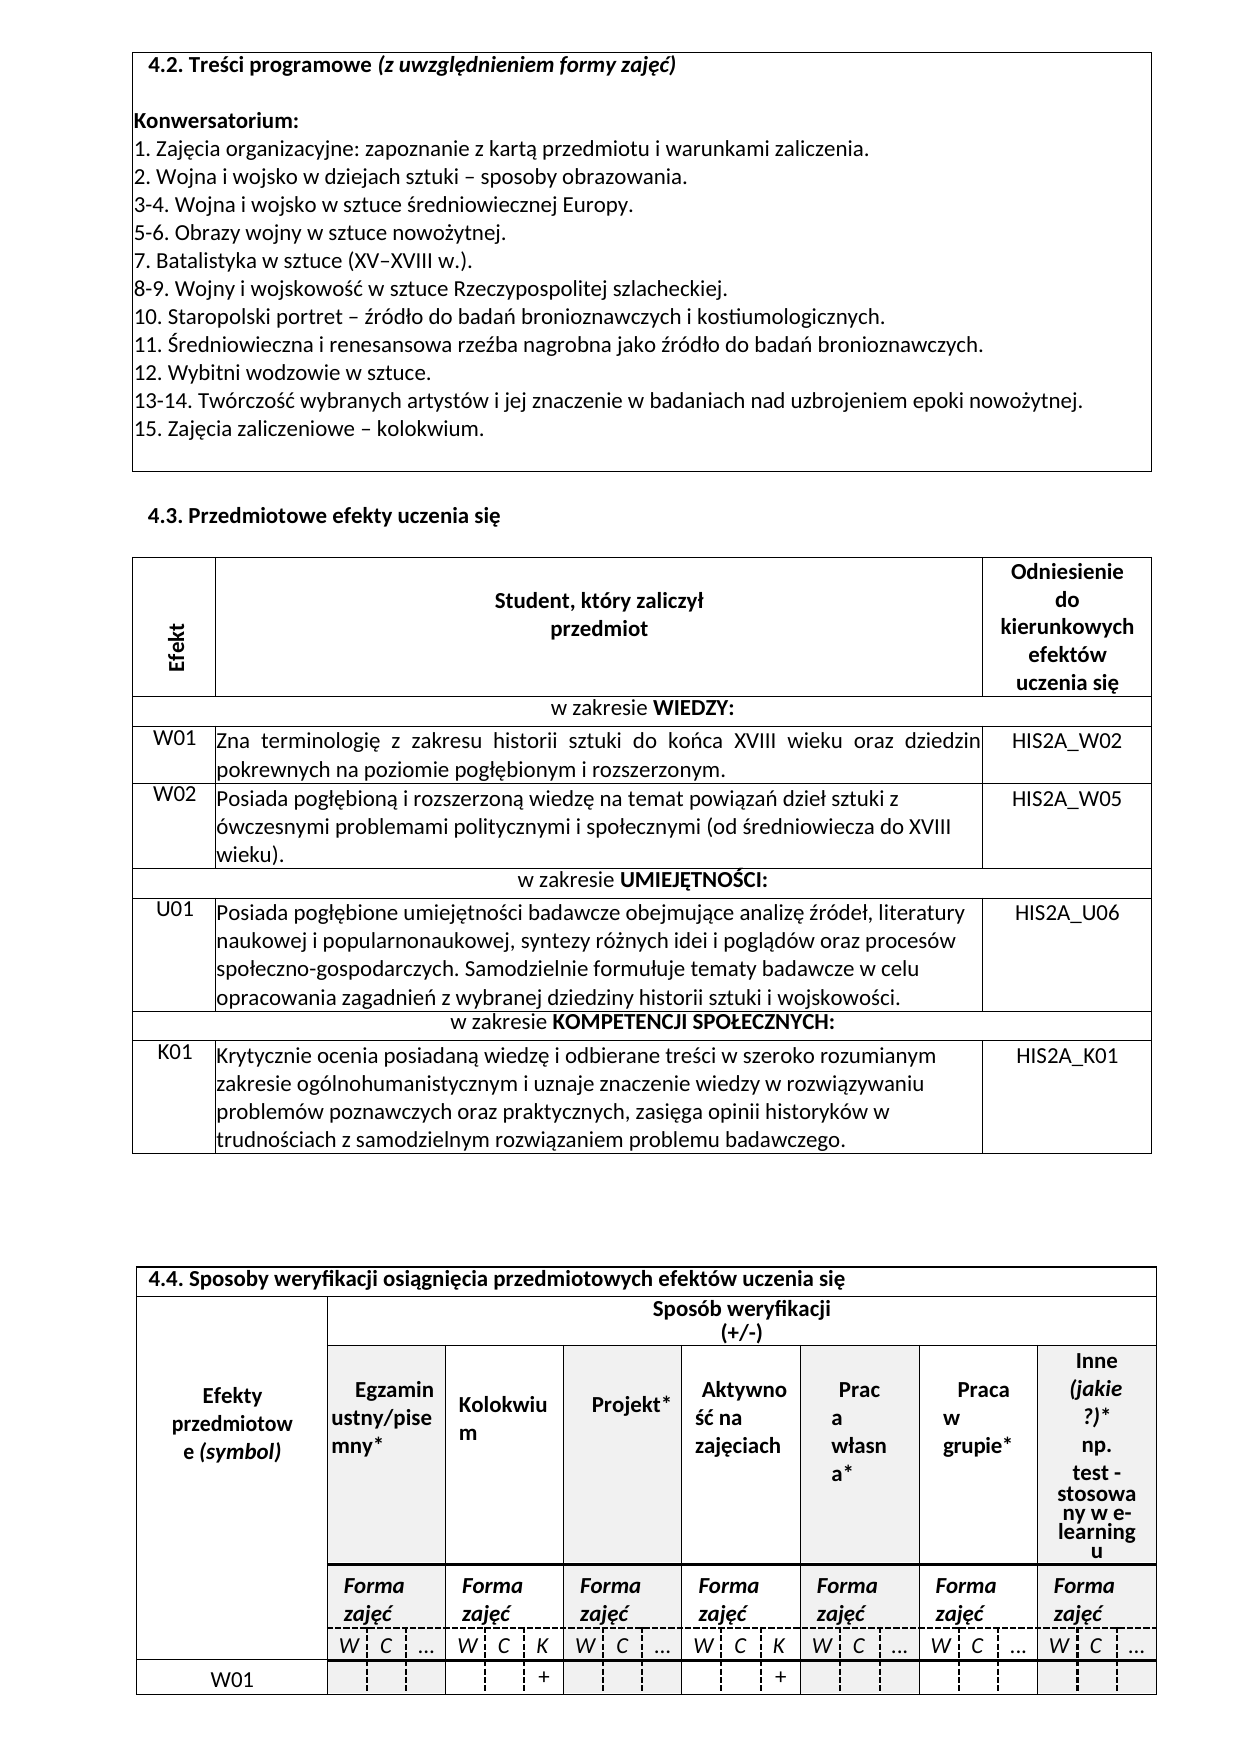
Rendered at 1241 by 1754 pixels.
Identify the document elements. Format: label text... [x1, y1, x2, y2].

table_cell [682, 1662, 721, 1693]
table_cell [328, 1662, 367, 1693]
table_cell Efekty przedmiotowe (symbol) [137, 1297, 327, 1659]
table_cell C [603, 1627, 642, 1659]
table_cell K [761, 1627, 800, 1659]
table_cell Forma zajęć [682, 1566, 800, 1627]
table_cell Zna terminologię z zakresu historii sztuki do końca XVIII wieku oraz dziedzin pokrewnych na poziomie pogłębionym i rozszerzonym. [216, 727, 982, 783]
table_cell ... [998, 1627, 1037, 1659]
table_cell [880, 1662, 919, 1693]
table_cell C [840, 1627, 879, 1659]
table_cell [721, 1662, 761, 1693]
table_cell + [524, 1662, 563, 1693]
table_cell [1117, 1662, 1156, 1693]
table_cell [564, 1662, 603, 1693]
table_cell [959, 1662, 998, 1693]
table_cell Egzamin ustny/pisemny* [328, 1346, 445, 1562]
table_cell [840, 1662, 879, 1693]
table_cell Praca własna* [801, 1346, 919, 1562]
table_cell W02 [133, 784, 215, 868]
table_header Student, który zaliczył przedmiot [216, 558, 982, 696]
table_cell 4.2. Treści programowe (z uwzględnieniem formy zajęć) Konwersatorium: 1. Zajęcia organizacyjne: zapoznanie z kartą przedmiotu i warunkami zaliczenia. 2. Wojna i wojsko w dziejach sztuki – sposoby obrazowania. 3-4. Wojna i wojsko w sztuce średniowiecznej Europy. 5-6. Obrazy wojny w sztuce nowożytnej. 7. Batalistyka w sztuce (XV–XVIII w.). 8-9. Wojny i wojskowość w sztuce Rzeczypospolitej szlacheckiej. 10. Staropolski portret – źródło do badań bronioznawczych i kostiumologicznych. 11. Średniowieczna i renesansowa rzeźba nagrobna jako źródło do badań bronioznawczych. 12. Wybitni wodzowie w sztuce. 13-14. Twórczość wybranych artystów i jej znaczenie w badaniach nad uzbrojeniem epoki nowożytnej. 15. Zajęcia zaliczeniowe – kolokwium. [133, 53, 1151, 471]
table_cell Posiada pogłębione umiejętności badawcze obejmujące analizę źródeł, literatury naukowej i popularnonaukowej, syntezy różnych idei i poglądów oraz procesów społeczno-gospodarczych. Samodzielnie formułuje tematy badawcze w celu opracowania zagadnień z wybranej dziedziny historii sztuki i wojskowości. [216, 899, 982, 1011]
table_cell w zakresie UMIEJĘTNOŚCI: [133, 869, 1151, 897]
table_cell Kolokwium [446, 1346, 563, 1562]
table_cell Forma zajęć [564, 1566, 681, 1627]
table_cell ... [642, 1627, 681, 1659]
table_cell C [1078, 1627, 1117, 1659]
table_cell ... [880, 1627, 919, 1659]
table_cell ... [406, 1627, 445, 1659]
table_cell HIS2A_W05 [983, 784, 1151, 868]
table_cell W [446, 1627, 485, 1659]
table_cell Sposób weryfikacji (+/-) [328, 1297, 1156, 1345]
table_cell U01 [133, 899, 215, 1011]
table_cell [801, 1662, 840, 1693]
text 4.3. Przedmiotowe efekty uczenia się [148, 501, 1171, 529]
table_cell W [801, 1627, 840, 1659]
table_cell [920, 1662, 959, 1693]
table_cell Krytycznie ocenia posiadaną wiedzę i odbierane treści w szeroko rozumianym zakresie ogólnohumanistycznym i uznaje znaczenie wiedzy w rozwiązywaniu problemów poznawczych oraz praktycznych, zasięga opinii historyków w trudnościach z samodzielnym rozwiązaniem problemu badawczego. [216, 1041, 982, 1153]
table_cell ... [1117, 1627, 1156, 1659]
table_cell [1078, 1662, 1117, 1693]
table_cell K [524, 1627, 563, 1659]
table_cell [406, 1662, 445, 1693]
table_cell w zakresie KOMPETENCJI SPOŁECZNYCH: [133, 1012, 1151, 1040]
table_cell C [485, 1627, 524, 1659]
table_cell W [682, 1627, 721, 1659]
table_header Efekt [133, 558, 215, 696]
table_cell W01 [137, 1660, 327, 1693]
table_cell Aktywność na zajęciach [682, 1346, 800, 1562]
table_cell HIS2A_U06 [983, 899, 1151, 1011]
table_cell Forma zajęć [446, 1566, 563, 1627]
table_cell [367, 1662, 406, 1693]
table_header Odniesienie do kierunkowych efektów uczenia się [983, 558, 1151, 696]
table_cell HIS2A_W02 [983, 727, 1151, 783]
table_cell Forma zajęć [328, 1566, 445, 1627]
table_cell [1038, 1662, 1077, 1693]
table_cell C [367, 1627, 406, 1659]
table_cell [485, 1662, 524, 1693]
table_cell Forma zajęć [801, 1566, 919, 1627]
table_cell Posiada pogłębioną i rozszerzoną wiedzę na temat powiązań dzieł sztuki z ówczesnymi problemami politycznymi i społecznymi (od średniowiecza do XVIII wieku). [216, 784, 982, 868]
table_header 4.4. Sposoby weryfikacji osiągnięcia przedmiotowych efektów uczenia się [137, 1268, 1156, 1296]
table_cell C [959, 1627, 998, 1659]
table_cell Projekt* [564, 1346, 681, 1562]
table_cell C [721, 1627, 761, 1659]
table_cell [446, 1662, 485, 1693]
table_cell Praca w grupie* [920, 1346, 1037, 1562]
table_cell Forma zajęć [920, 1566, 1037, 1627]
table_cell Forma zajęć [1038, 1566, 1156, 1627]
table_cell W [1038, 1627, 1077, 1659]
table_cell W [328, 1627, 367, 1659]
table_cell W [564, 1627, 603, 1659]
table_cell HIS2A_K01 [983, 1041, 1151, 1153]
table_cell W [920, 1627, 959, 1659]
table_cell + [761, 1662, 800, 1693]
table_cell w zakresie WIEDZY: [133, 697, 1151, 726]
table_cell [642, 1662, 681, 1693]
table_cell Inne (jakie?)* np. test - stosowany w e-learningu [1038, 1346, 1156, 1562]
table_cell K01 [133, 1041, 215, 1153]
table_cell [603, 1662, 642, 1693]
table_cell W01 [133, 727, 215, 783]
table_cell [998, 1662, 1037, 1693]
